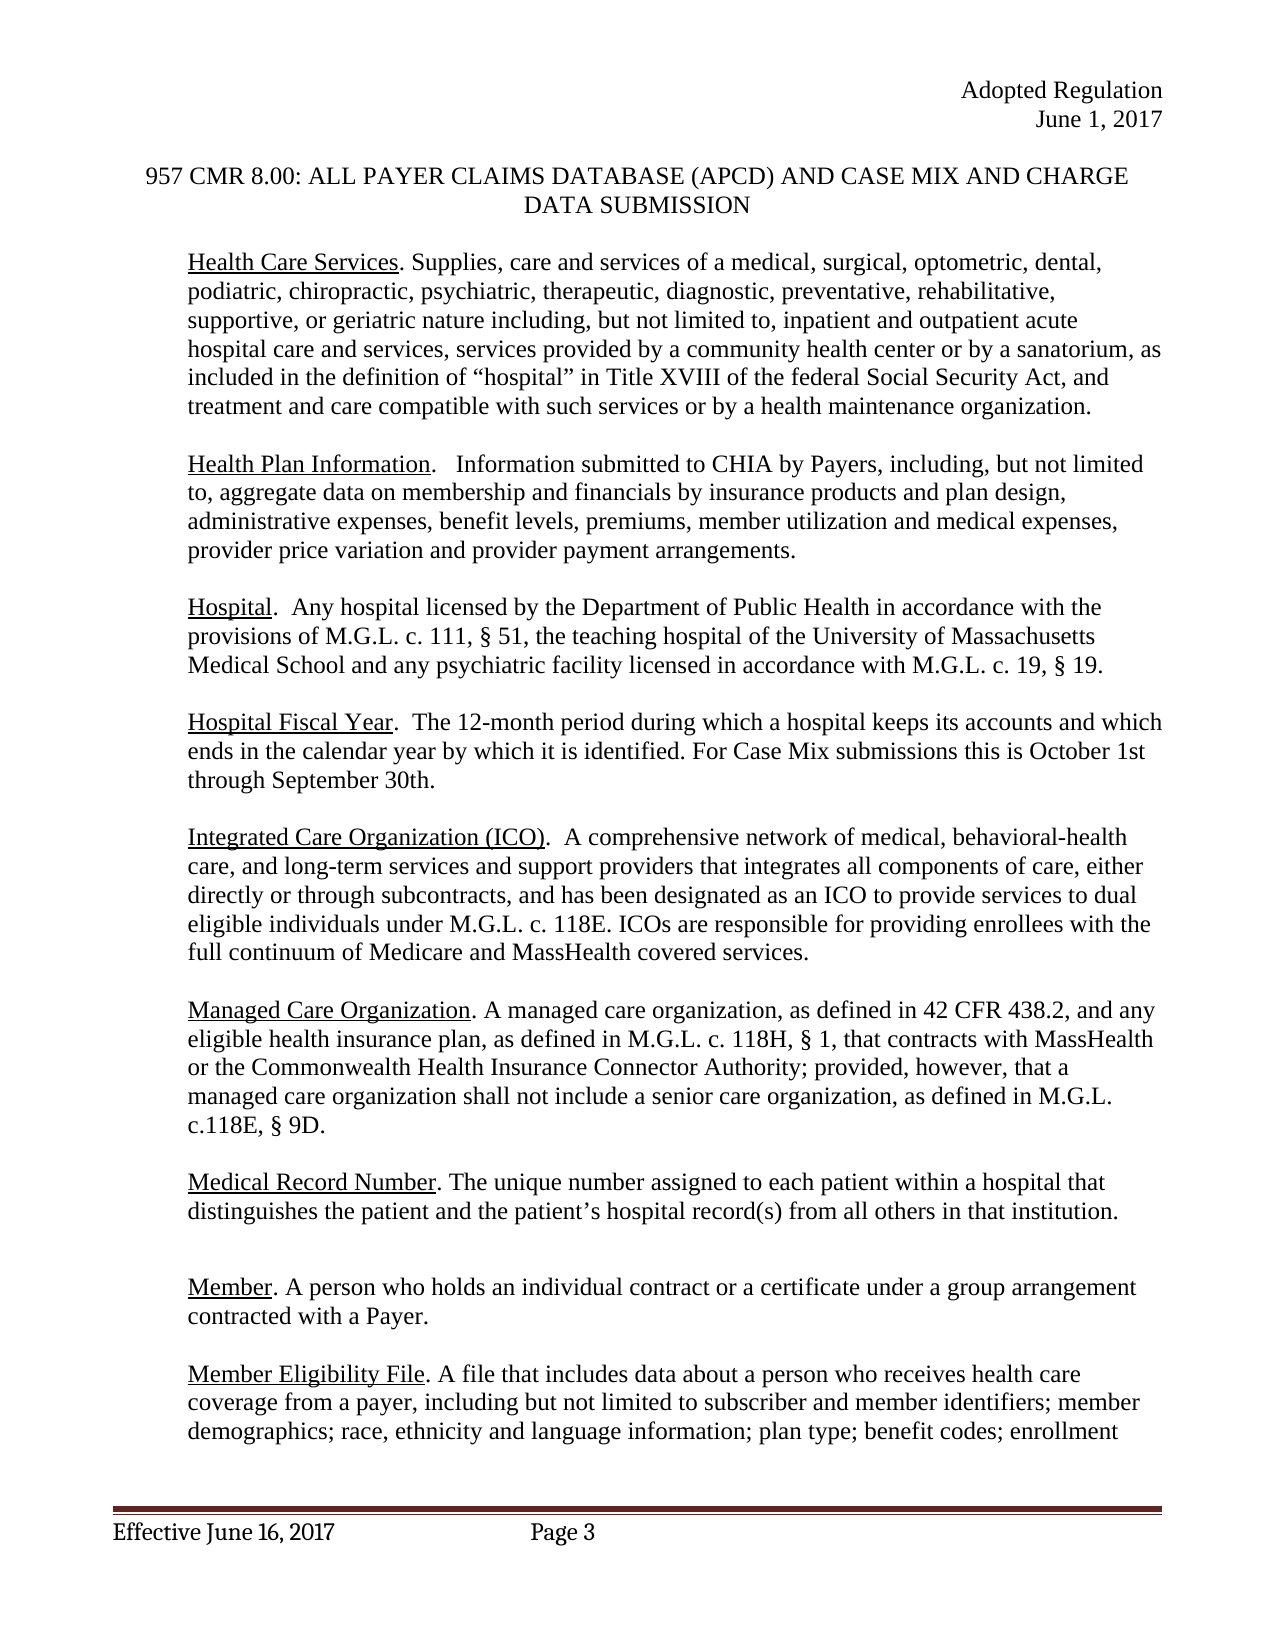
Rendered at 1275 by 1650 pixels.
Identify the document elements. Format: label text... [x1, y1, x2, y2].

text Integrated Care Organization (ICO). A comprehensive network of medical, behavioral-health care, and long-term services and support providers that integrates all components of care, either directly or through subcontracts, and has been designated as an ICO to provide services to dual eligible individuals under M.G.L. c. 118E. ICOs are responsible for providing enrollees with the full continuum of Medicare and MassHealth covered services. [187, 822, 1162, 966]
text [187, 1359, 1162, 1445]
text Managed Care Organization. A managed care organization, as defined in 42 CFR 438.2, and any eligible health insurance plan, as defined in M.G.L. c. 118H, § 1, that contracts with MassHealth or the Commonwealth Health Insurance Connector Authority; provided, however, that a managed care organization shall not include a senior care organization, as defined in M.G.L. c.118E, § 9D. [187, 995, 1162, 1139]
text Health Plan Information. Information submitted to CHIA by Payers, including, but not limited to, aggregate data on membership and financials by insurance products and plan design, administrative expenses, benefit levels, premiums, member utilization and medical expenses, provider price variation and provider payment arrangements. [187, 449, 1162, 564]
text Medical Record Number. The unique number assigned to each patient within a hospital that distinguishes the patient and the patient’s hospital record(s) from all others in that institution. [187, 1167, 1162, 1225]
text Health Care Services. Supplies, care and services of a medical, surgical, optometric, dental, podiatric, chiropractic, psychiatric, therapeutic, diagnostic, preventative, rehabilitative, supportive, or geriatric nature including, but not limited to, inpatient and outpatient acute hospital care and services, services provided by a community health center or by a sanatorium, as included in the definition of “hospital” in Title XVIII of the federal Social Security Act, and treatment and care compatible with such services or by a health maintenance organization. [187, 247, 1162, 420]
text Hospital. Any hospital licensed by the Department of Public Health in accordance with the provisions of M.G.L. c. 111, § 51, the teaching hospital of the University of Massachusetts Medical School and any psychiatric facility licensed in accordance with M.G.L. c. 19, § 19. [187, 592, 1162, 679]
text Hospital Fiscal Year. The 12-month period during which a hospital keeps its accounts and which ends in the calendar year by which it is identified. For Case Mix submissions this is October 1st through September 30th. [187, 707, 1162, 794]
text Member. A person who holds an individual contract or a certificate under a group arrangement contracted with a Payer. [187, 1272, 1162, 1330]
